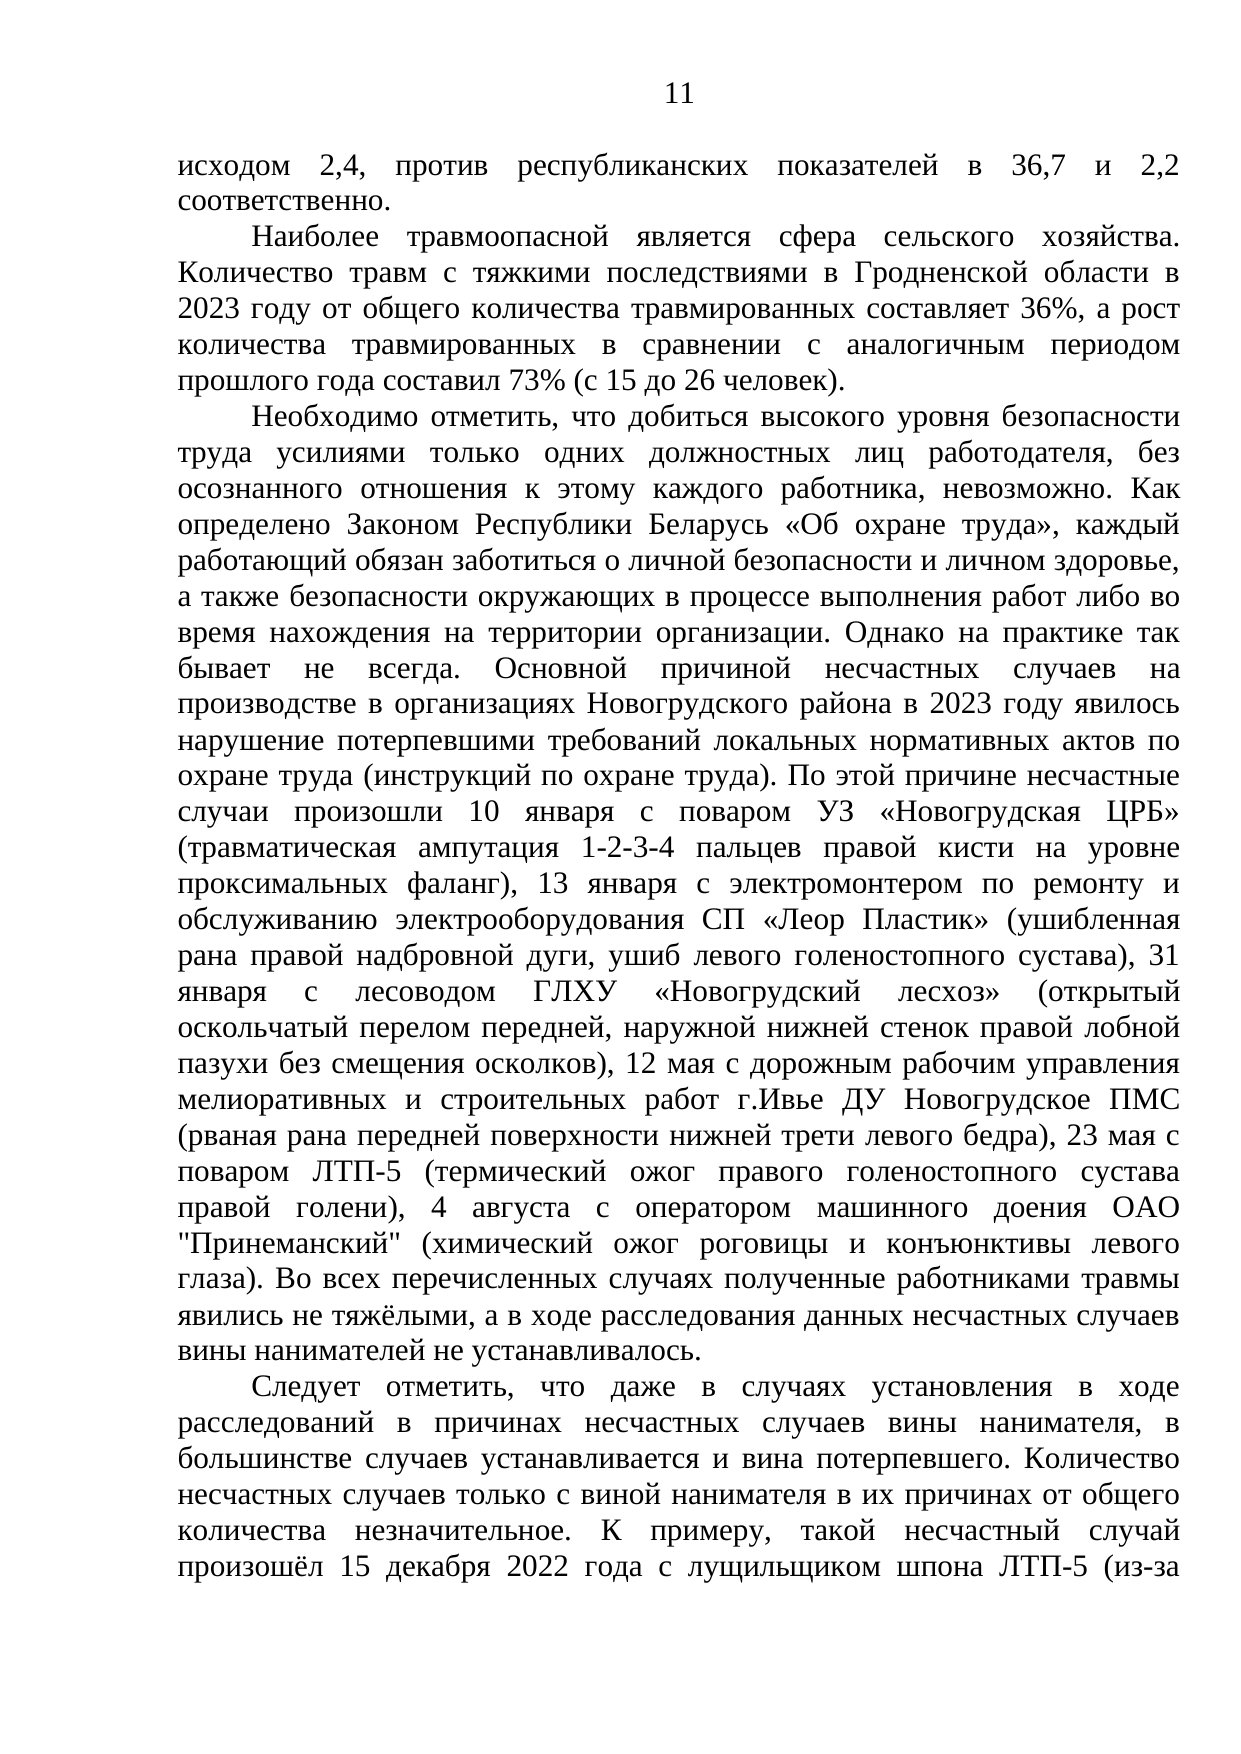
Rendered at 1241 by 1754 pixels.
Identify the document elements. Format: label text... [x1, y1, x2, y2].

text Необходимо отметить, что добиться высокого уровня безопасности труда усилиями только одних должностных лиц работодателя, без осознанного отношения к этому каждого работника, невозможно. Как определено Законом Республики Беларусь «Об охране труда», каждый работающий обязан заботиться о личной безопасности и личном здоровье, а также безопасности окружающих в процессе выполнения работ либо во время нахождения на территории организации. Однако на практике так бывает не всегда. Основной причиной несчастных случаев на производстве в организациях Новогрудского района в 2023 году явилось нарушение потерпевшими требований локальных нормативных актов по охране труда (инструкций по охране труда). По этой причине несчастные случаи произошли 10 января с поваром УЗ «Новогрудская ЦРБ» (травматическая ампутация 1-2-3-4 пальцев правой кисти на уровне проксимальных фаланг), 13 января с электромонтером по ремонту и обслуживанию электрооборудования СП «Леор Пластик» (ушибленная рана правой надбровной дуги, ушиб левого голеностопного сустава), 31 января с лесоводом ГЛХУ «Новогрудский лесхоз» (открытый оскольчатый перелом передней, наружной нижней стенок правой лобной пазухи без смещения осколков), 12 мая с дорожным рабочим управления мелиоративных и строительных работ г.Ивье ДУ Новогрудское ПМС (рваная рана передней поверхности нижней трети левого бедра), 23 мая с поваром ЛТП-5 (термический ожог правого голеностопного сустава правой голени), 4 августа с оператором машинного доения ОАО "Принеманский" (химический ожог роговицы и конъюнктивы левого глаза). Во всех перечисленных случаях полученные работниками травмы явились не тяжёлыми, а в ходе расследования данных несчастных случаев вины нанимателей не устанавливалось. [177, 397, 1181, 1368]
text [177, 1368, 1181, 1583]
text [177, 146, 1181, 218]
text Наиболее травмоопасной является сфера сельского хозяйства. Количество травм с тяжкими последствиями в Гродненской области в 2023 году от общего количества травмированных составляет 36%, а рост количества травмированных в сравнении с аналогичным периодом прошлого года составил 73% (с 15 до 26 человек). [177, 218, 1181, 397]
